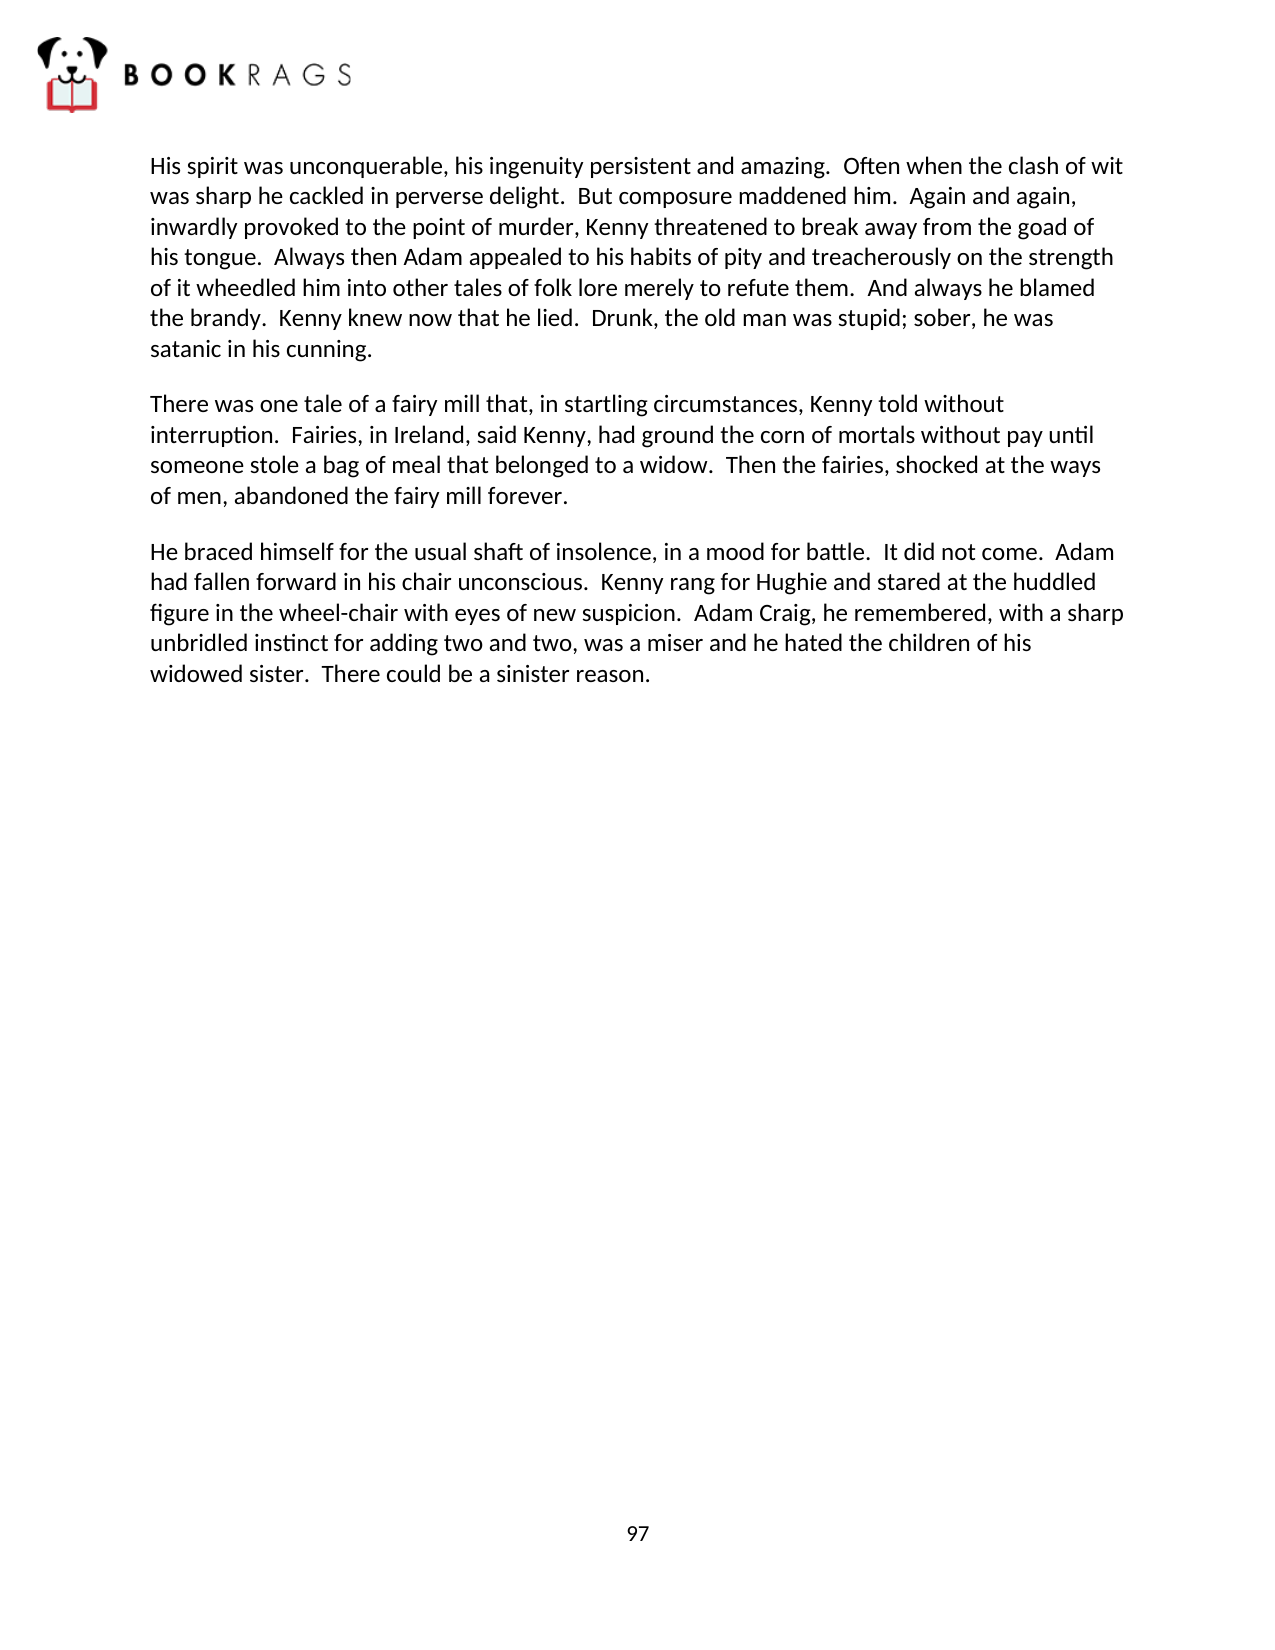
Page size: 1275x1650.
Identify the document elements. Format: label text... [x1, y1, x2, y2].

text There was one tale of a fairy mill that, in startling circumstances, Kenny told without interruption. Fairies, in Ireland, said Kenny, had ground the corn of mortals without pay until someone stole a bag of meal that belonged to a widow. Then the fairies, shocked at the ways of men, abandoned the fairy mill forever. [150, 389, 1125, 511]
text He braced himself for the usual shaft of insolence, in a mood for battle. It did not come. Adam had fallen forward in his chair unconscious. Kenny rang for Hughie and stared at the huddled figure in the wheel-chair with eyes of new suspicion. Adam Craig, he remembered, with a sharp unbridled instinct for adding two and two, was a miser and he hated the children of his widowed sister. There could be a sinister reason. [150, 536, 1125, 688]
text His spirit was unconquerable, his ingenuity persistent and amazing. Often when the clash of wit was sharp he cackled in perverse delight. But composure maddened him. Again and again, inwardly provoked to the point of murder, Kenny threatened to break away from the goad of his tongue. Always then Adam appealed to his habits of pity and treacherously on the strength of it wheedled him into other tales of folk lore merely to refute them. And always he blamed the brandy. Kenny knew now that he lied. Drunk, the old man was stupid; sober, he was satanic in his cunning. [150, 150, 1125, 364]
picture [37, 37, 351, 113]
